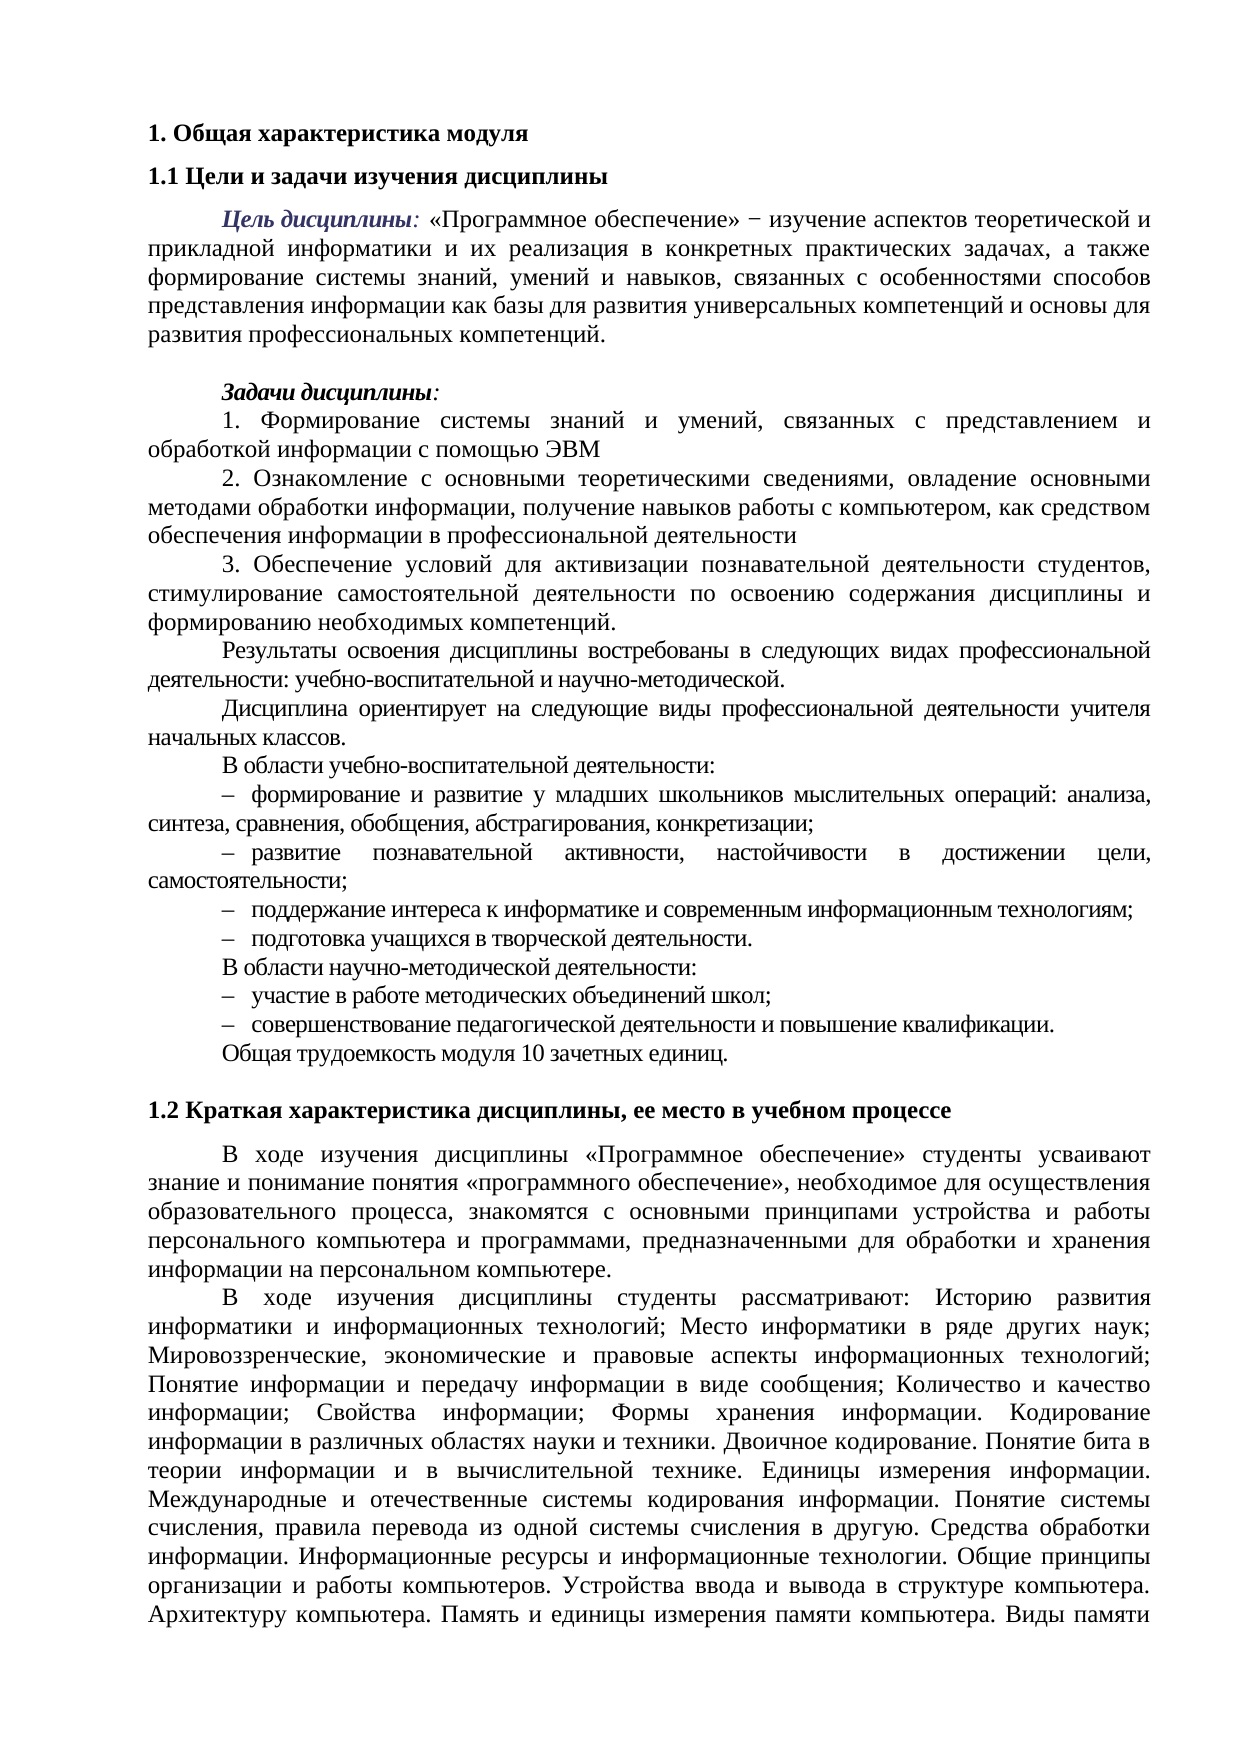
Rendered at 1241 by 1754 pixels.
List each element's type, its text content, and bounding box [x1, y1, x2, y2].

title 2. Ознакомление с основными теоретическими сведениями, овладение основными методами обработки информации, получение навыков работы с компьютером, как средством обеспечения информации в профессиональной деятельности [148, 463, 1152, 549]
title 3. Обеспечение условий для активизации познавательной деятельности студентов, стимулирование самостоятельной деятельности по освоению содержания дисциплины и формированию необходимых компетенций. [148, 549, 1152, 636]
title В ходе изучения дисциплины «Программное обеспечение» студенты усваивают знание и понимание понятия «программного обеспечение», необходимое для осуществления образовательного процесса, знакомятся с основными принципами устройства и работы персонального компьютера и программами, предназначенными для обработки и хранения информации на персональном компьютере. [148, 1139, 1152, 1282]
text Дисциплина ориентирует на следующие виды профессиональной деятельности учителя начальных классов. [148, 693, 1152, 751]
title 1.1 Цели и задачи изучения дисциплины [148, 161, 1152, 190]
text Задачи дисциплины: [148, 377, 1152, 406]
list подготовка учащихся в творческой деятельности. [148, 923, 1152, 952]
text Результаты освоения дисциплины востребованы в следующих видах профессиональной деятельности: учебно-воспитательной и научно-методической. [148, 636, 1152, 693]
text В области учебно-воспитательной деятельности: [148, 751, 1152, 779]
list развитие познавательной активности, настойчивости в достижении цели, самостоятельности; [148, 837, 1152, 894]
text В области научно-методической деятельности: [148, 952, 1152, 981]
text Общая трудоемкость модуля 10 зачетных единиц. [222, 1038, 1152, 1067]
list формирование и развитие у младших школьников мыслительных операций: анализа, синтеза, сравнения, обобщения, абстрагирования, конкретизации; [148, 779, 1152, 837]
list совершенствование педагогической деятельности и повышение квалификации. [148, 1009, 1152, 1038]
list поддержание интереса к информатике и современным информационным технологиям; [148, 894, 1152, 923]
list участие в работе методических объединений школ; [148, 981, 1152, 1009]
title 1.2 Краткая характеристика дисциплины, ее место в учебном процессе [148, 1096, 1152, 1124]
title 1. Общая характеристика модуля [148, 118, 1152, 147]
title 1. Формирование системы знаний и умений, связанных с представлением и обработкой информации с помощью ЭВМ [148, 406, 1152, 463]
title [148, 1282, 1152, 1627]
title Цель дисциплины: «Программное обеспечение» − изучение аспектов теоретической и прикладной информатики и их реализация в конкретных практических задачах, а также формирование системы знаний, умений и навыков, связанных с особенностями способов представления информации как базы для развития универсальных компетенций и основы для развития профессиональных компетенций. [148, 204, 1152, 348]
